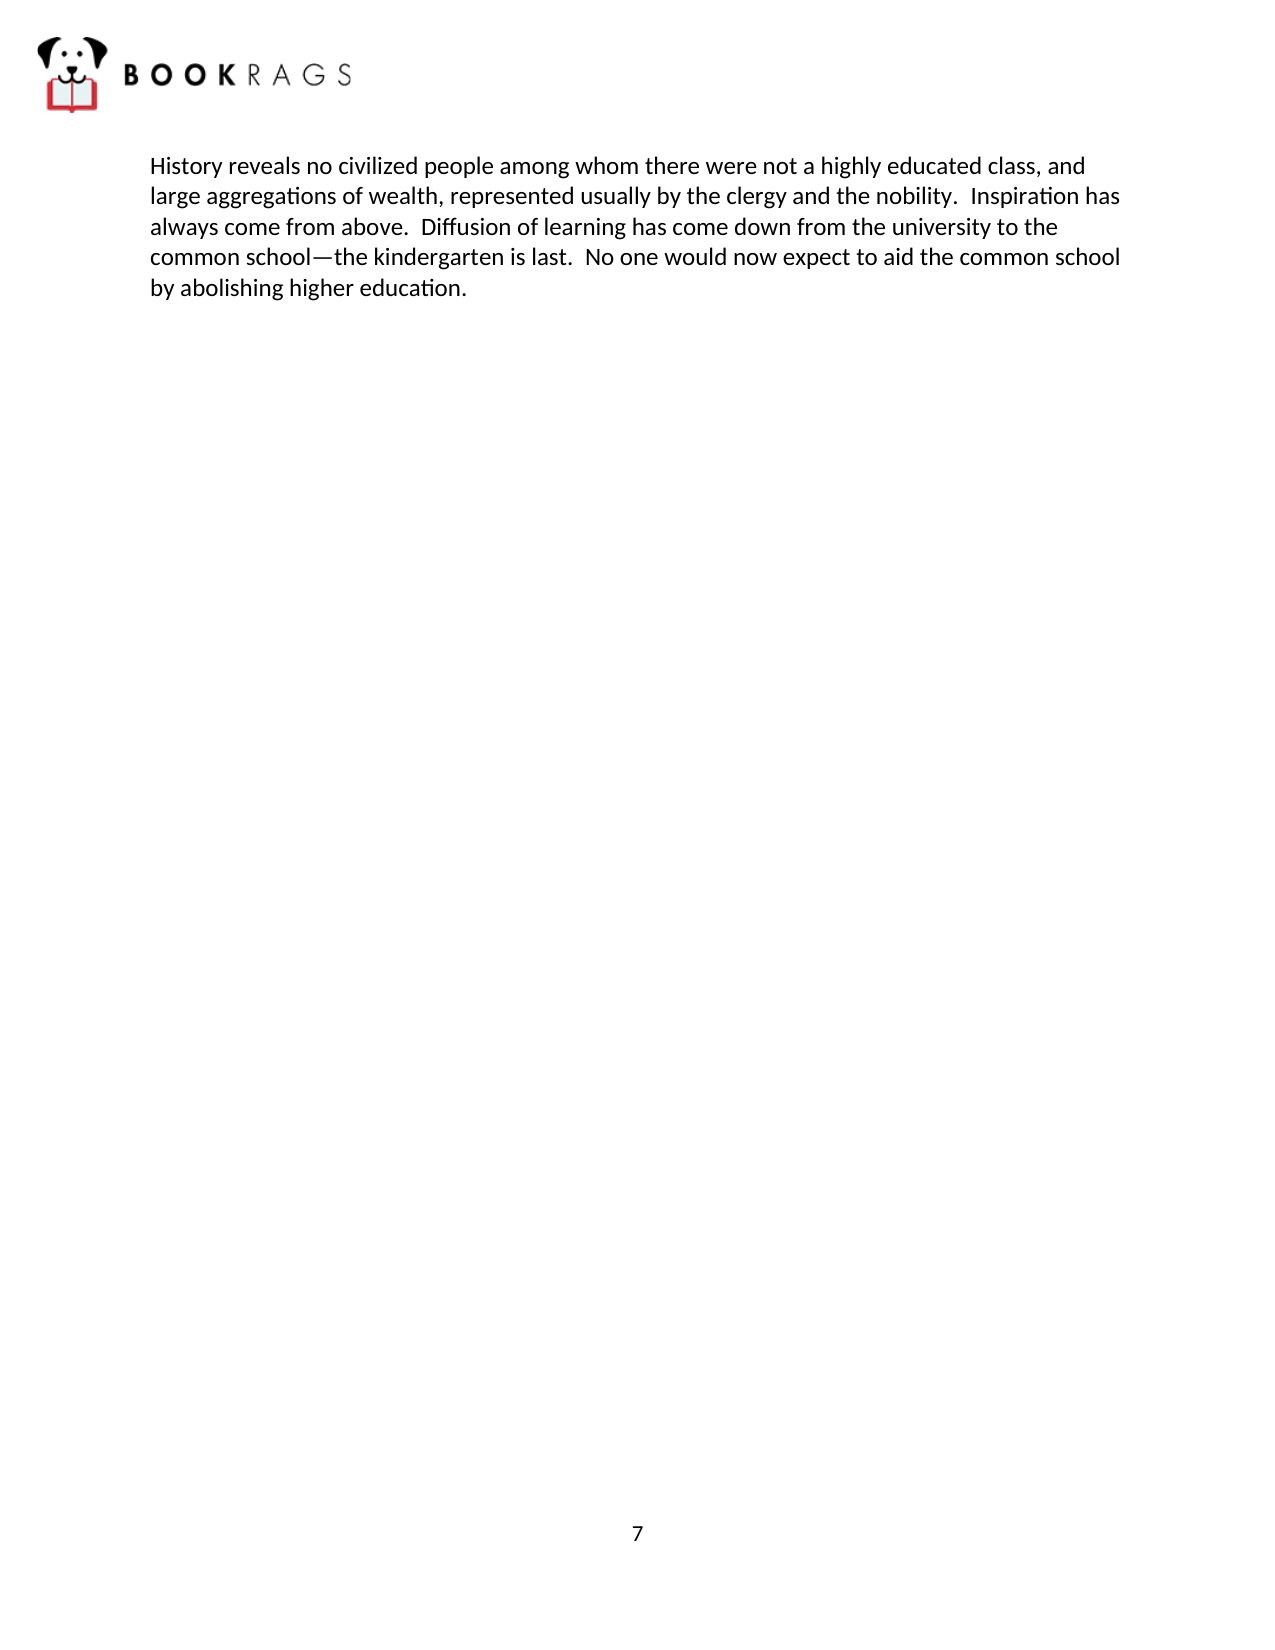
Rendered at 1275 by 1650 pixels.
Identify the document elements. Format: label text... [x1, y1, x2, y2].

picture [37, 37, 351, 113]
text History reveals no civilized people among whom there were not a highly educated class, and large aggregations of wealth, represented usually by the clergy and the nobility. Inspiration has always come from above. Diffusion of learning has come down from the university to the common school—­the kindergarten is last. No one would now expect to aid the common school by abolishing higher education. [150, 150, 1125, 303]
